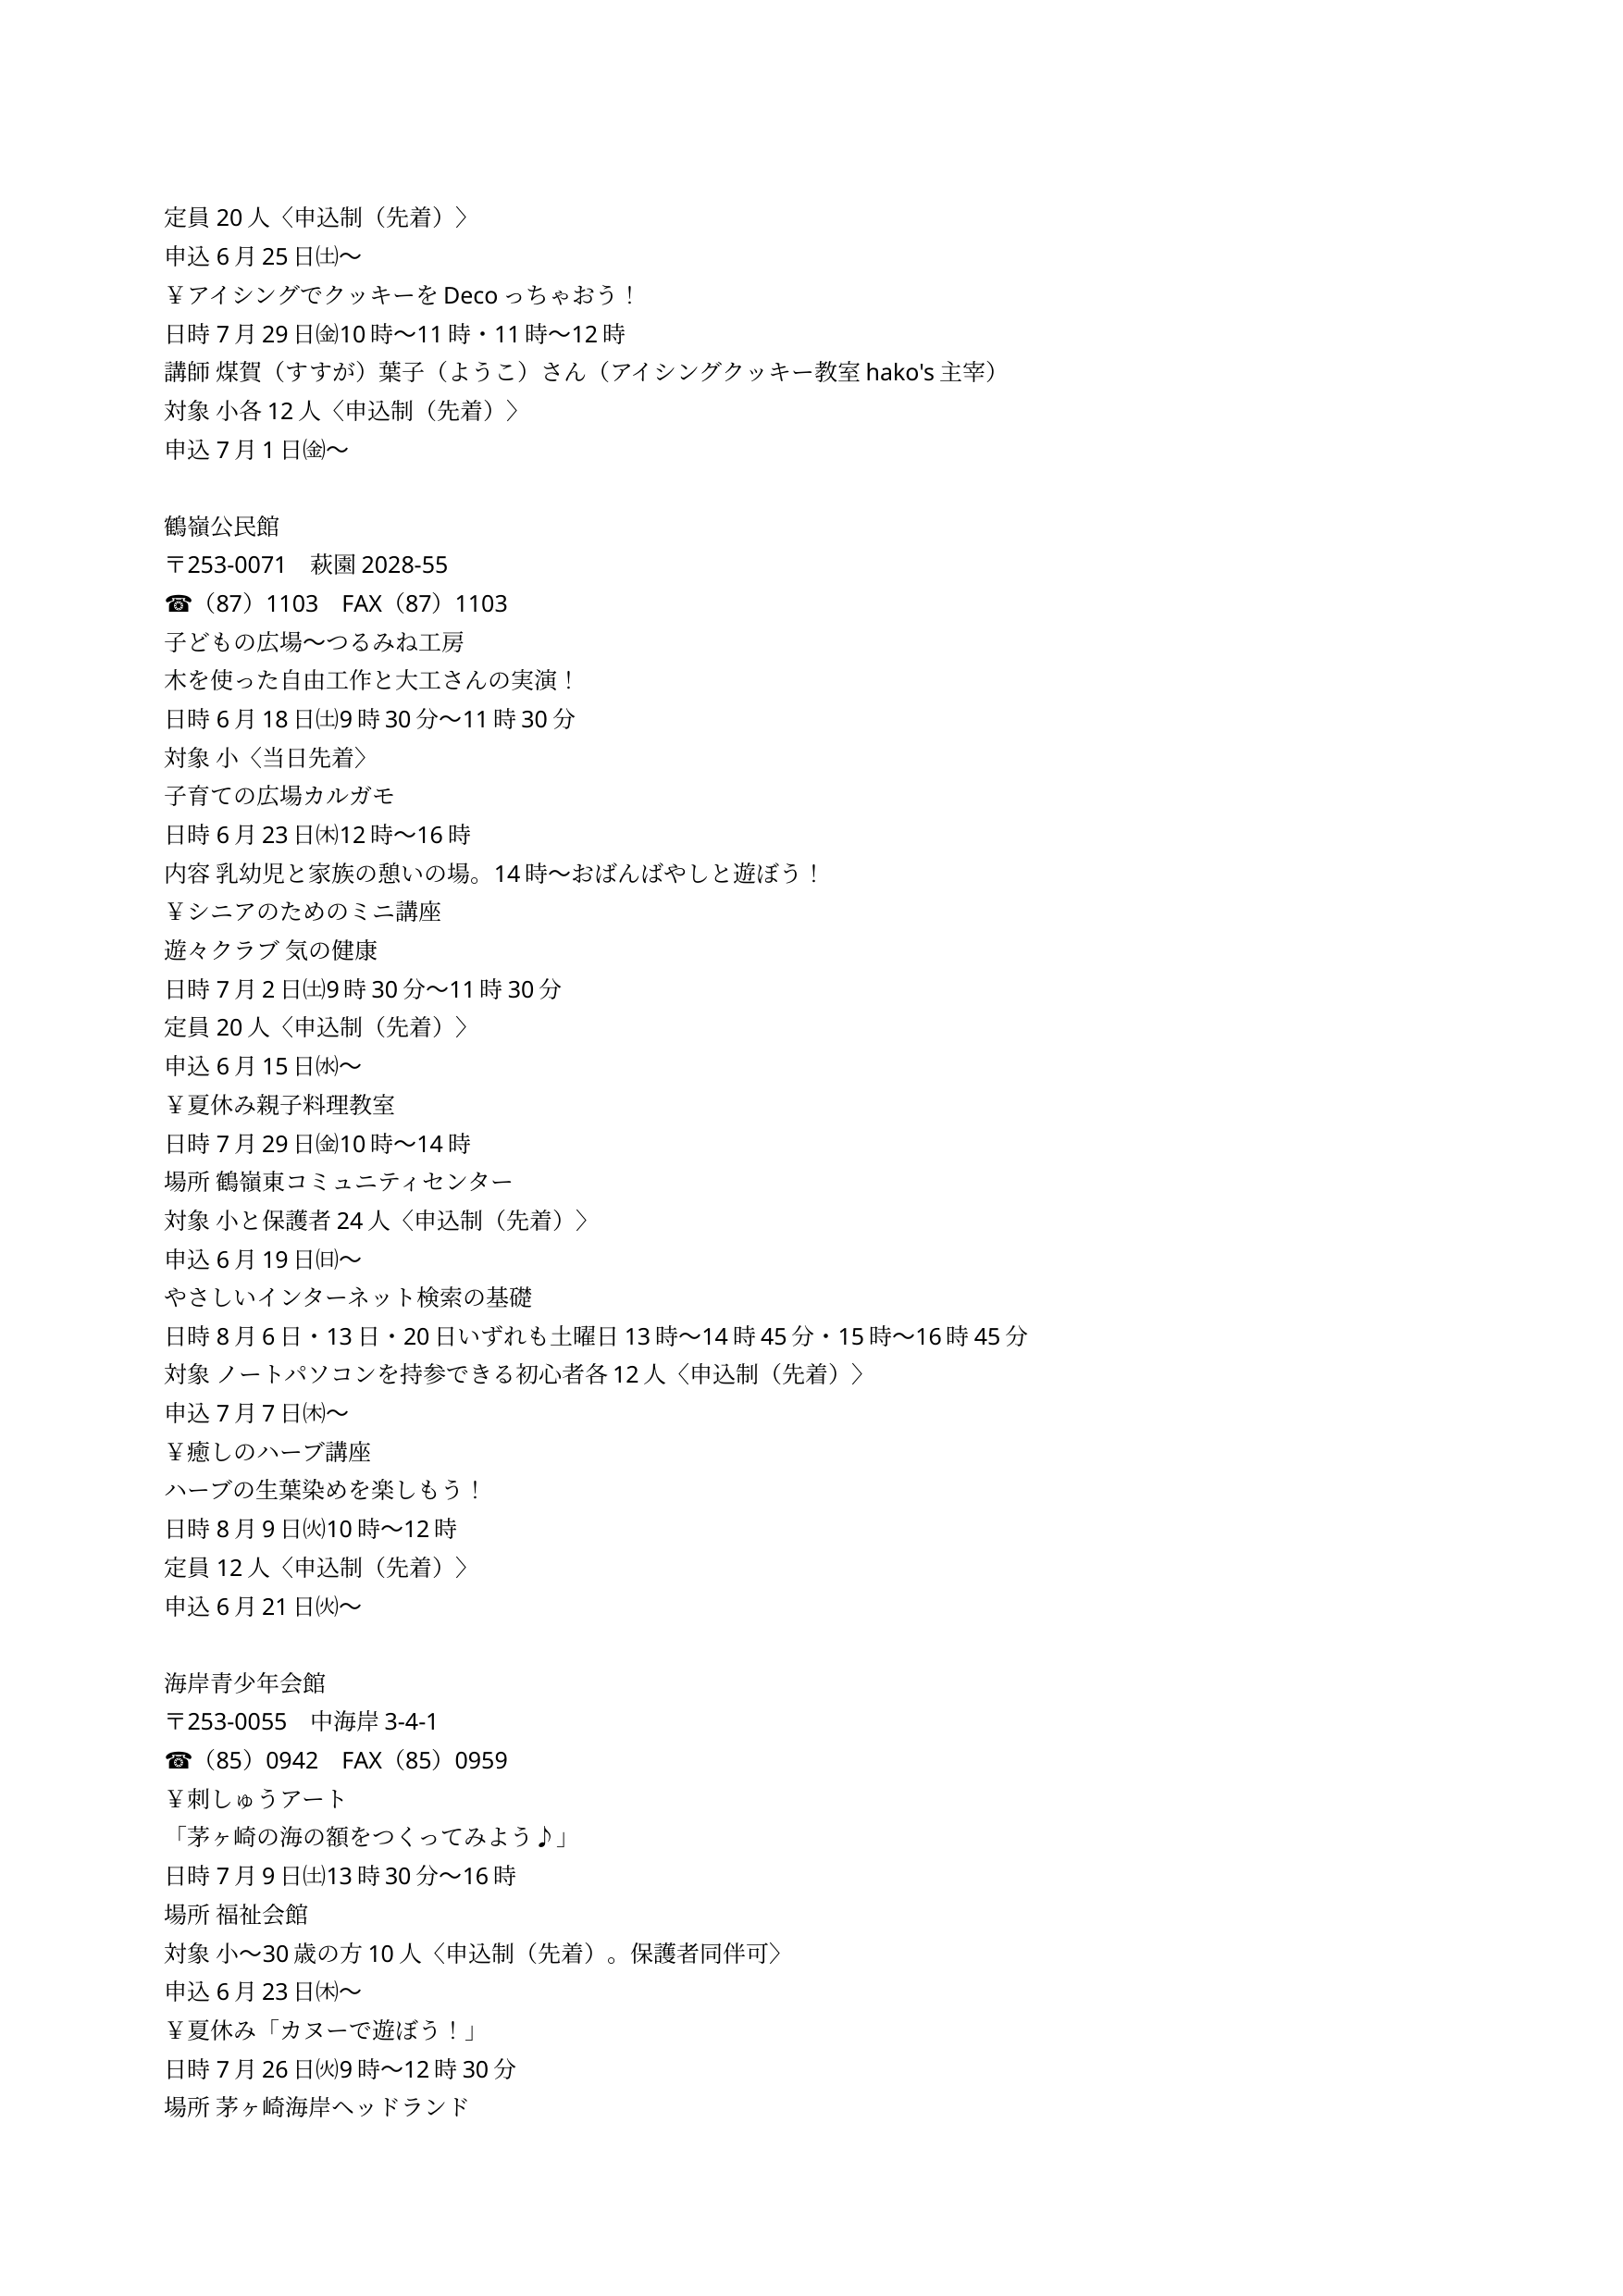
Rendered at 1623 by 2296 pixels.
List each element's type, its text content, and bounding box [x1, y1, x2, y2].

text 日時 7月29日㈮10時～14時 [164, 1123, 1459, 1161]
text 申込 6月15日㈬～ [164, 1046, 1459, 1085]
text ☎（87）1103 FAX（87）1103 [164, 583, 1459, 622]
text 日時 7月26日㈫9時～12時30分 [164, 2048, 1459, 2087]
text 申込 6月25日㈯～ [164, 236, 1459, 275]
text ￥アイシングでクッキーをDecoっちゃおう！ [164, 275, 1459, 313]
text 申込 6月21日㈫～ [164, 1585, 1459, 1624]
text 日時 8月6日・13日・20日いずれも土曜日13時～14時45分・15時～16時45分 [164, 1316, 1459, 1354]
text やさしいインターネット検索の基礎 [164, 1277, 1459, 1316]
text 〒253-0055 中海岸3-4-1 [164, 1701, 1459, 1740]
text ￥夏休み親子料理教室 [164, 1085, 1459, 1123]
text ￥シニアのためのミニ講座 [164, 891, 1459, 930]
text 「茅ヶ崎の海の額をつくってみよう♪」 [164, 1817, 1459, 1855]
text 日時 7月2日㈯9時30分～11時30分 [164, 969, 1459, 1007]
text 海岸青少年会館 [164, 1663, 1459, 1701]
text 場所 茅ヶ崎海岸ヘッドランド [164, 2087, 1459, 2126]
text ￥刺しゅうアート [164, 1779, 1459, 1817]
text 日時 7月29日㈮10時～11時・11時～12時 [164, 313, 1459, 352]
text 定員 12人〈申込制（先着）〉 [164, 1547, 1459, 1585]
text 日時 6月23日㈭12時～16時 [164, 814, 1459, 853]
text 対象 小～30歳の方10人〈申込制（先着）。保護者同伴可〉 [164, 1932, 1459, 1971]
text 遊々クラブ 気の健康 [164, 930, 1459, 969]
text 日時 8月9日㈫10時～12時 [164, 1508, 1459, 1547]
text 申込 6月23日㈭～ [164, 1971, 1459, 2010]
text 対象 小各12人〈申込制（先着）〉 [164, 391, 1459, 428]
text 場所 福祉会館 [164, 1894, 1459, 1932]
text 日時 6月18日㈯9時30分～11時30分 [164, 699, 1459, 738]
text 講師 煤賀（すすが）葉子（ようこ）さん（アイシングクッキー教室hako's主宰） [164, 352, 1459, 391]
text 申込 7月7日㈭～ [164, 1393, 1459, 1432]
text ￥癒しのハーブ講座 [164, 1432, 1459, 1470]
text 木を使った自由工作と大工さんの実演！ [164, 660, 1459, 699]
text 定員 20人〈申込制（先着）〉 [164, 197, 1459, 236]
text 子どもの広場～つるみね工房 [164, 622, 1459, 660]
text 場所 鶴嶺東コミュニティセンター [164, 1161, 1459, 1200]
text 定員 20人〈申込制（先着）〉 [164, 1007, 1459, 1046]
text 鶴嶺公民館 [164, 506, 1459, 544]
text ☎（85）0942 FAX（85）0959 [164, 1740, 1459, 1779]
text ハーブの生葉染めを楽しもう！ [164, 1470, 1459, 1508]
text 申込 6月19日㈰～ [164, 1238, 1459, 1277]
text 申込 7月1日㈮～ [164, 428, 1459, 467]
text 対象 小〈当日先着〉 [164, 738, 1459, 776]
text 対象 小と保護者24人〈申込制（先着）〉 [164, 1200, 1459, 1238]
text ￥夏休み「カヌーで遊ぼう！」 [164, 2010, 1459, 2048]
text 日時 7月9日㈯13時30分～16時 [164, 1855, 1459, 1894]
text 対象 ノートパソコンを持参できる初心者各12人〈申込制（先着）〉 [164, 1354, 1459, 1393]
text 子育ての広場カルガモ [164, 776, 1459, 814]
text 〒253-0071 萩園2028-55 [164, 544, 1459, 583]
text 内容 乳幼児と家族の憩いの場。14時～おばんばやしと遊ぼう！ [164, 853, 1459, 891]
